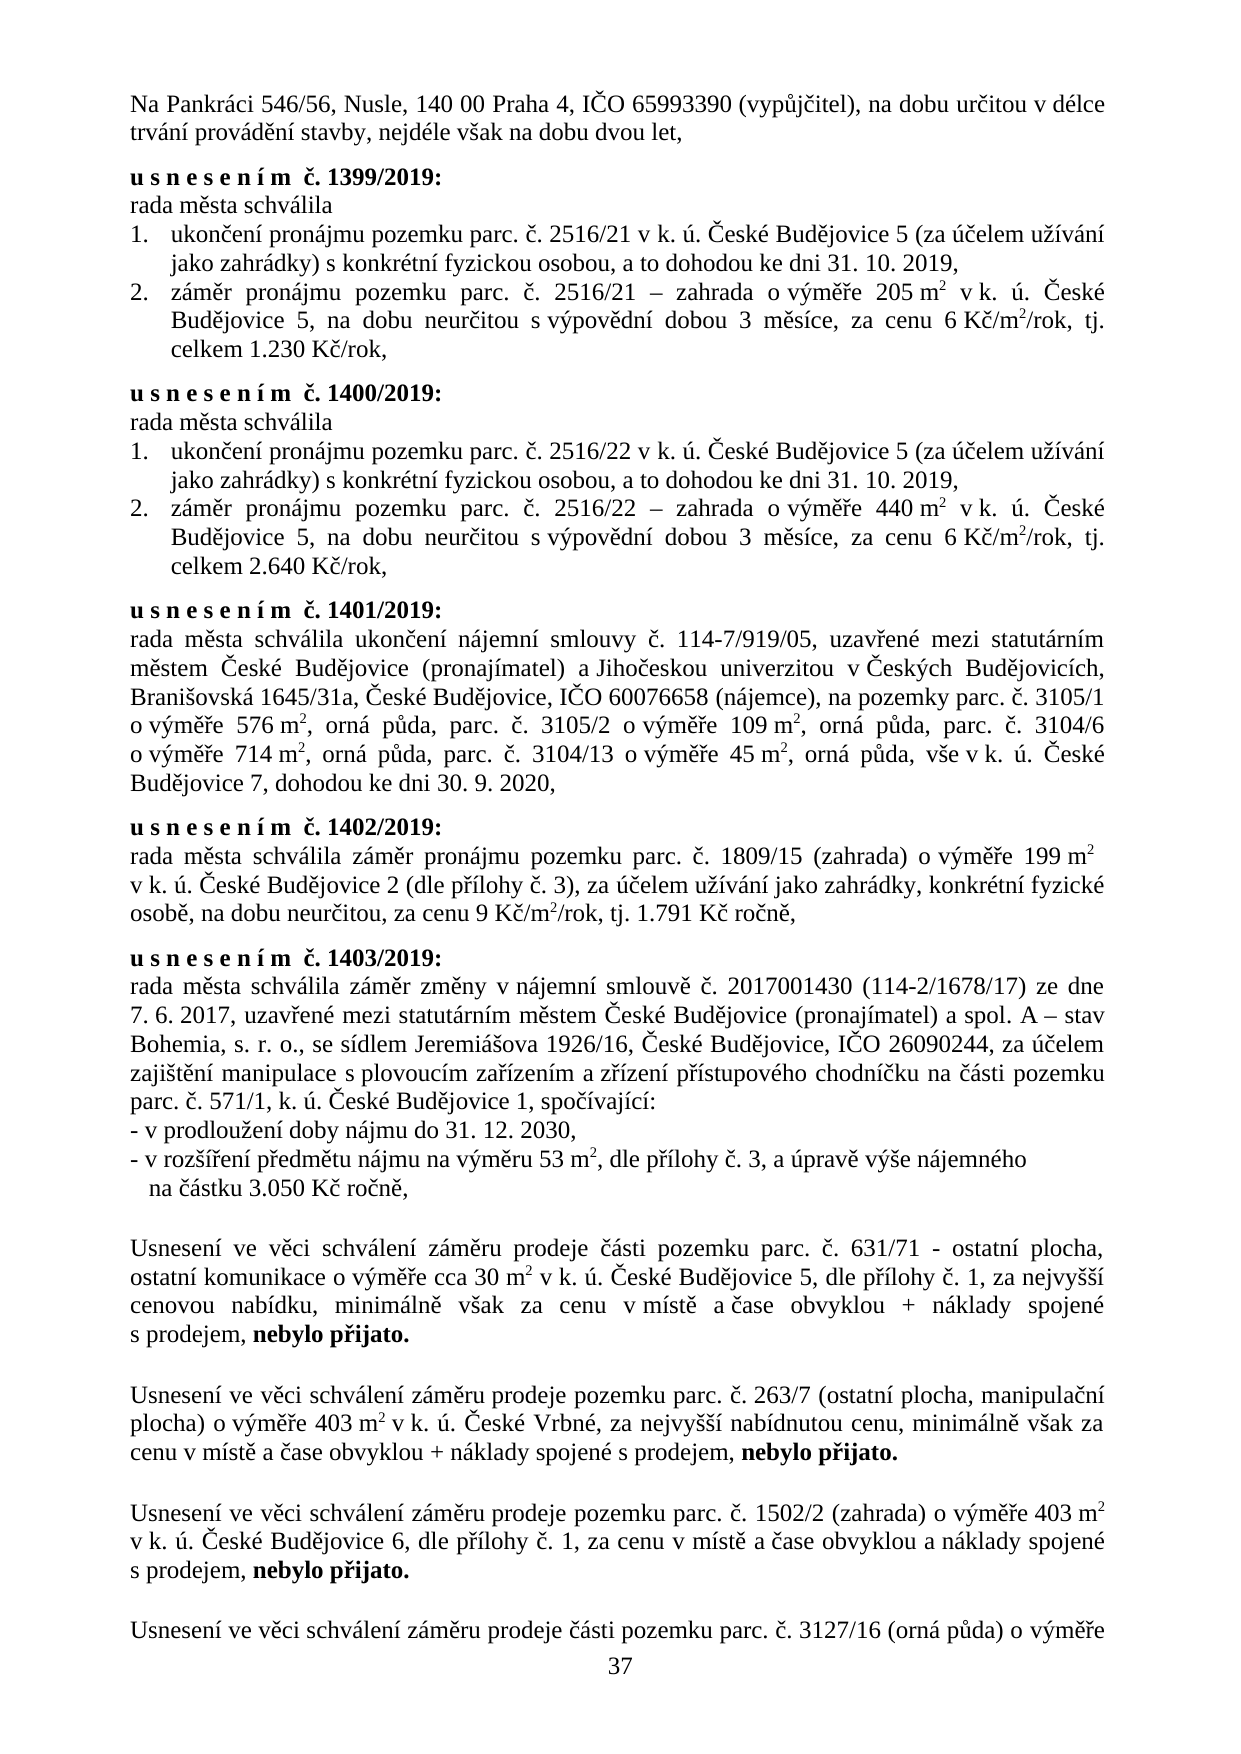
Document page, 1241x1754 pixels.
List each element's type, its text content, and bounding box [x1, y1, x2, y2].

table_cell rada města schválila záměr změny v nájemní smlouvě č. 2017001430 (114-2/1678/17) ze dne 7. 6. 2017, uzavřené mezi statutárním městem České Budějovice (pronajímatel) a spol. A – stav Bohemia, s. r. o., se sídlem Jeremiášova 1926/16, České Budějovice, IČO 26090244, za účelem zajištění manipulace s plovoucím zařízením a zřízení přístupového chodníčku na části pozemku parc. č. 571/1, k. ú. České Budějovice 1, spočívající: - v prodloužení doby nájmu do 31. 12. 2030, - v rozšíření předmětu nájmu na výměru 53 m2, dle přílohy č. 3, a úpravě výše nájemného na částku 3.050 Kč ročně, [119, 971, 1123, 1204]
table_cell u s n e s e n í m č. 1401/2019: [119, 583, 1123, 624]
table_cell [119, 89, 1123, 149]
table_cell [119, 1616, 1123, 1647]
table_cell rada města schválila [119, 190, 1123, 366]
table_cell rada města schválila záměr pronájmu pozemku parc. č. 1809/15 (zahrada) o výměře 199 m2 v k. ú. České Budějovice 2 (dle přílohy č. 3), za účelem užívání jako zahrádky, konkrétní fyzické osobě, na dobu neurčitou, za cenu 9 Kč/m2/rok, tj. 1.791 Kč ročně, [119, 841, 1123, 930]
table_cell Usnesení ve věci schválení záměru prodeje pozemku parc. č. 263/7 (ostatní plocha, manipulační plocha) o výměře 403 m2 v k. ú. České Vrbné, za nejvyšší nabídnutou cenu, minimálně však za cenu v místě a čase obvyklou + náklady spojené s prodejem, nebylo přijato. [119, 1351, 1123, 1469]
table_cell rada města schválila [119, 407, 1123, 583]
table_cell u s n e s e n í m č. 1403/2019: [119, 930, 1123, 971]
table_cell u s n e s e n í m č. 1399/2019: [119, 149, 1123, 190]
table_cell u s n e s e n í m č. 1402/2019: [119, 800, 1123, 841]
table_cell Usnesení ve věci schválení záměru prodeje pozemku parc. č. 1502/2 (zahrada) o výměře 403 m2 v k. ú. České Budějovice 6, dle přílohy č. 1, za cenu v místě a čase obvyklou a náklady spojené s prodejem, nebylo přijato. [119, 1469, 1123, 1616]
table_cell Usnesení ve věci schválení záměru prodeje části pozemku parc. č. 631/71 - ostatní plocha, ostatní komunikace o výměře cca 30 m2 v k. ú. České Budějovice 5, dle přílohy č. 1, za nejvyšší cenovou nabídku, minimálně však za cenu v místě a čase obvyklou + náklady spojené s prodejem, nebylo přijato. [119, 1204, 1123, 1351]
table_cell u s n e s e n í m č. 1400/2019: [119, 366, 1123, 407]
table_cell rada města schválila ukončení nájemní smlouvy č. 114-7/919/05, uzavřené mezi statutárním městem České Budějovice (pronajímatel) a Jihočeskou univerzitou v Českých Budějovicích, Branišovská 1645/31a, České Budějovice, IČO 60076658 (nájemce), na pozemky parc. č. 3105/1 o výměře 576 m2, orná půda, parc. č. 3105/2 o výměře 109 m2, orná půda, parc. č. 3104/6 o výměře 714 m2, orná půda, parc. č. 3104/13 o výměře 45 m2, orná půda, vše v k. ú. České Budějovice 7, dohodou ke dni 30. 9. 2020, [119, 624, 1123, 799]
